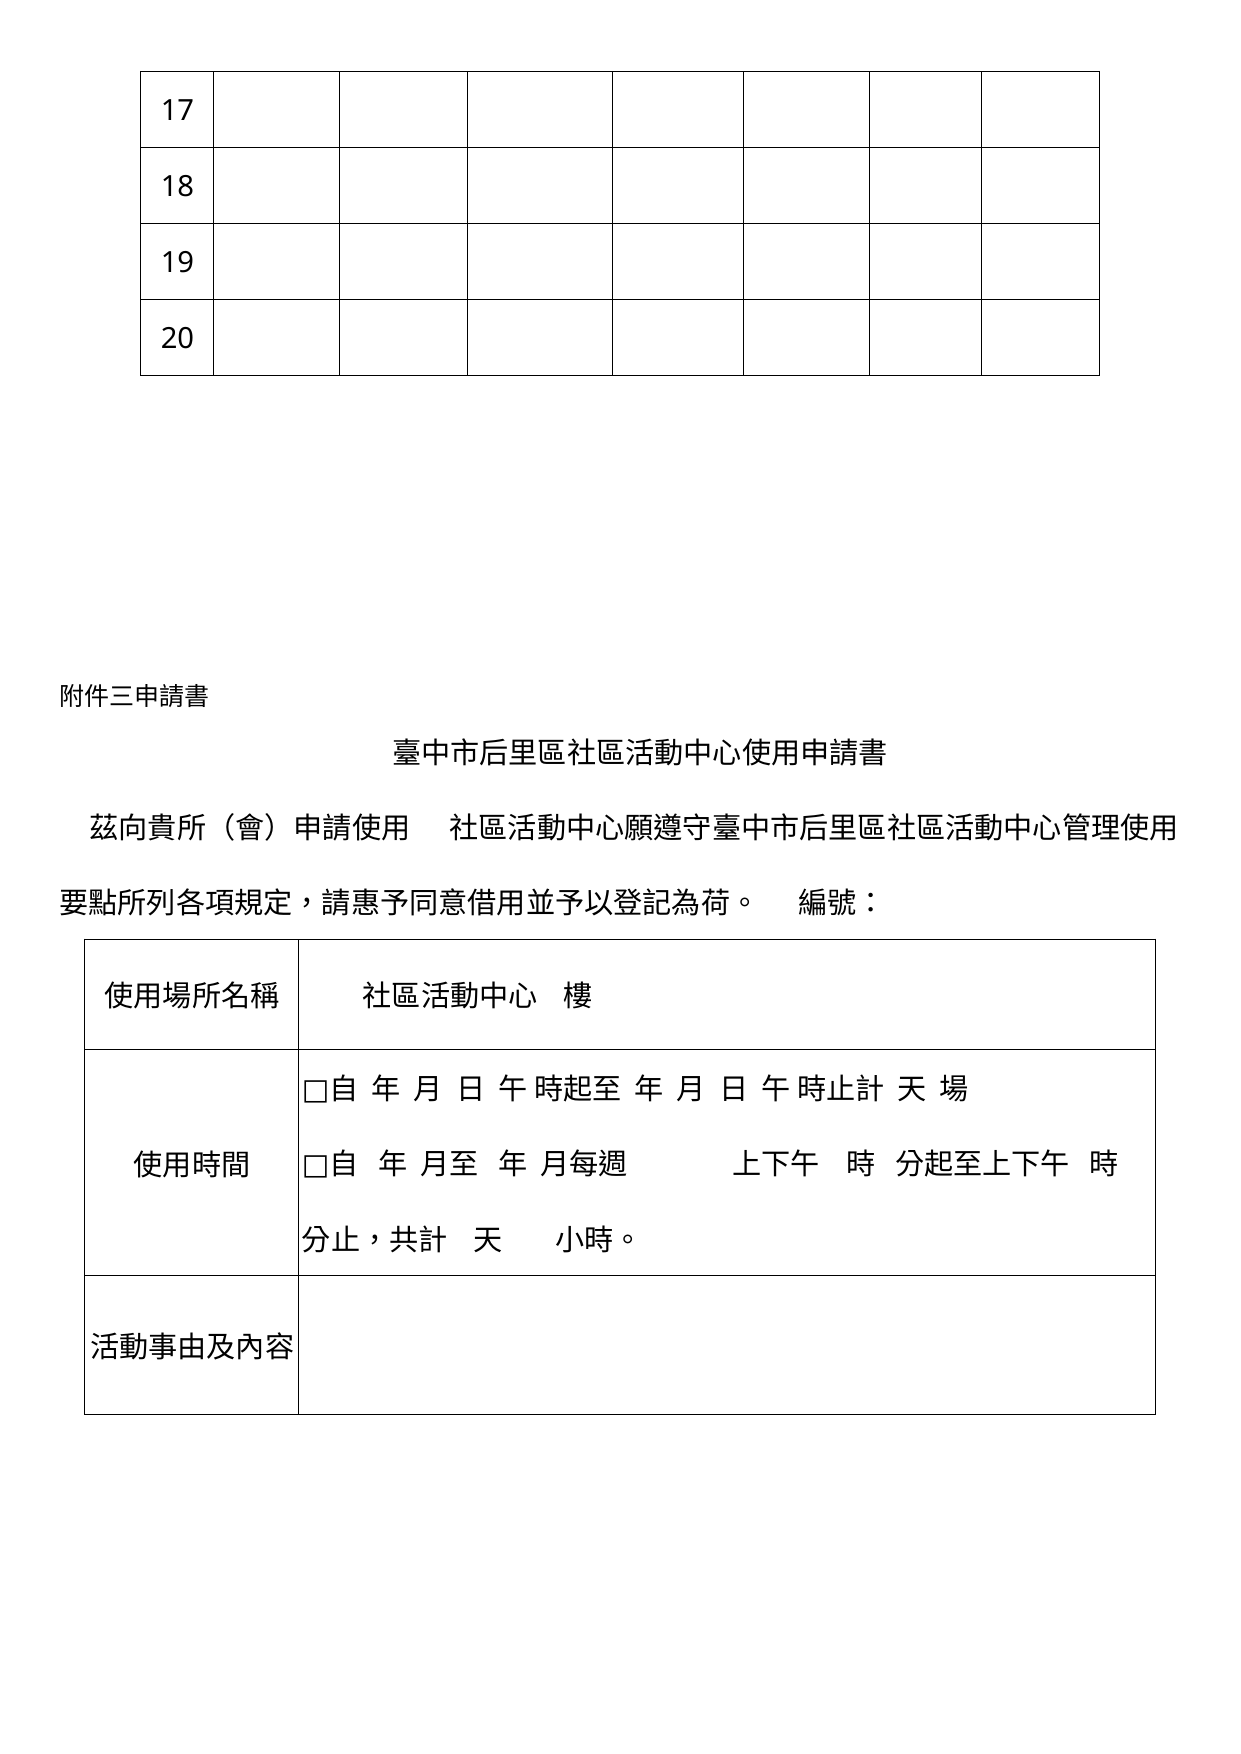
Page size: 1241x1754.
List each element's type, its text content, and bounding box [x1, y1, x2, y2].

table_cell [214, 72, 339, 147]
table_cell 17 [141, 72, 213, 147]
table_header 社區活動中心 樓 [299, 940, 1155, 1049]
table_cell [340, 72, 467, 147]
table_cell 活動事由及內容 [85, 1276, 298, 1413]
table_cell [468, 148, 612, 223]
table_cell [744, 148, 869, 223]
table_cell [870, 148, 981, 223]
table_cell [340, 300, 467, 375]
table_cell [613, 224, 743, 299]
table_cell 使用時間 [85, 1050, 298, 1275]
table_cell [982, 224, 1099, 299]
table_cell 19 [141, 224, 213, 299]
table_cell [214, 300, 339, 375]
table_cell [613, 300, 743, 375]
table_cell [468, 224, 612, 299]
table_header 使用場所名稱 [85, 940, 298, 1049]
table_cell [468, 300, 612, 375]
text 臺中市后里區社區活動中心使用申請書 [59, 713, 1181, 788]
table_cell [870, 300, 981, 375]
table_cell [744, 224, 869, 299]
table_cell [468, 72, 612, 147]
table_cell [340, 224, 467, 299]
table_cell [982, 148, 1099, 223]
table_cell [299, 1276, 1155, 1413]
table_cell [870, 72, 981, 147]
table_cell [214, 148, 339, 223]
table_cell [744, 72, 869, 147]
table_cell [214, 224, 339, 299]
table_cell □自 年 月 日 午 時起至 年 月 日 午 時止計 天 場 □自 年 月至 年 月每週 上下午 時 分起至上下午 時 分止，共計 天 小時。 [299, 1050, 1155, 1275]
table_cell [982, 72, 1099, 147]
text 茲向貴所（會）申請使用 社區活動中心願遵守臺中市后里區社區活動中心管理使用要點所列各項規定，請惠予同意借用並予以登記為荷。 編號： [59, 788, 1181, 938]
table_cell [744, 300, 869, 375]
table_cell [982, 300, 1099, 375]
text 附件三申請書 [59, 676, 1181, 713]
table_cell [870, 224, 981, 299]
table_cell 20 [141, 300, 213, 375]
table_cell [340, 148, 467, 223]
table_cell [613, 148, 743, 223]
table_cell [613, 72, 743, 147]
table_cell 18 [141, 148, 213, 223]
